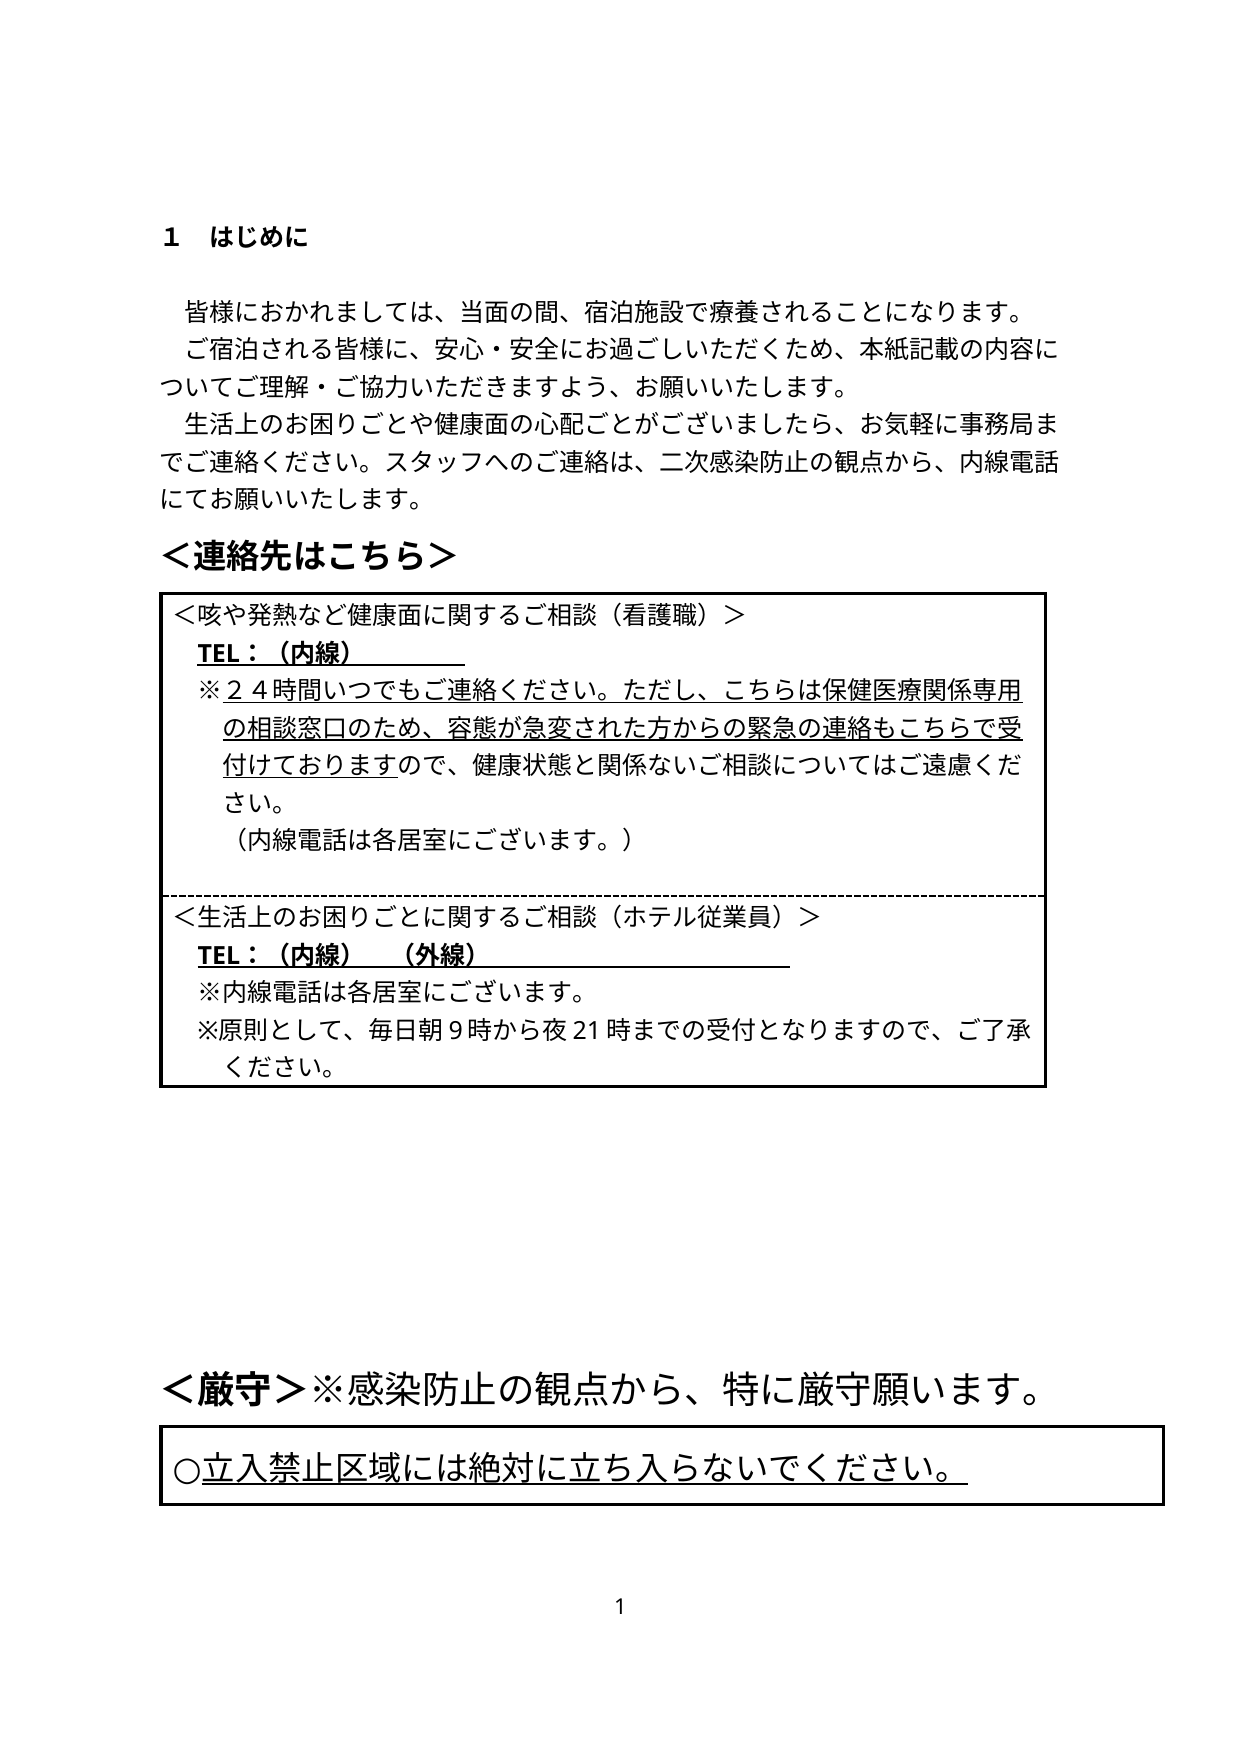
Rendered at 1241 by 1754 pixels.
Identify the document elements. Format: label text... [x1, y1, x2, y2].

text 生活上のお困りごとや健康面の心配ごとがございましたら、お気軽に事務局までご連絡ください。スタッフへのご連絡は、二次感染防止の観点から、内線電話にてお願いいたします。 [159, 404, 1081, 517]
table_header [163, 1428, 1162, 1503]
text １ はじめに [159, 217, 1081, 254]
text 皆様におかれましては、当面の間、宿泊施設で療養されることになります。 [159, 292, 1081, 329]
text ご宿泊される皆様に、安心・安全にお過ごしいただくため、本紙記載の内容についてご理解・ご協力いただきますよう、お願いいたします。 [159, 329, 1081, 404]
text ＜連絡先はこちら＞ [159, 517, 1081, 592]
text ＜厳守＞※感染防止の観点から、特に厳守願います。 [159, 1350, 1081, 1425]
table_cell ＜生活上のお困りごとに関するご相談（ホテル従業員）＞ TEL：（内線） （外線） ※内線電話は各居室にございます。 ※原則として、毎日朝9時から夜21時までの受付となりますので、ご了承 ください。 [163, 895, 1044, 1084]
table_header ＜咳や発熱など健康面に関するご相談（看護職）＞ TEL：（内線） ※２４時間いつでもご連絡ください。ただし、こちらは保健医療関係専用 の相談窓口のため、容態が急変された方からの緊急の連絡もこちらで受 付けておりますので、健康状態と関係ないご相談についてはご遠慮くだ さい。 （内線電話は各居室にございます。） [163, 595, 1044, 895]
